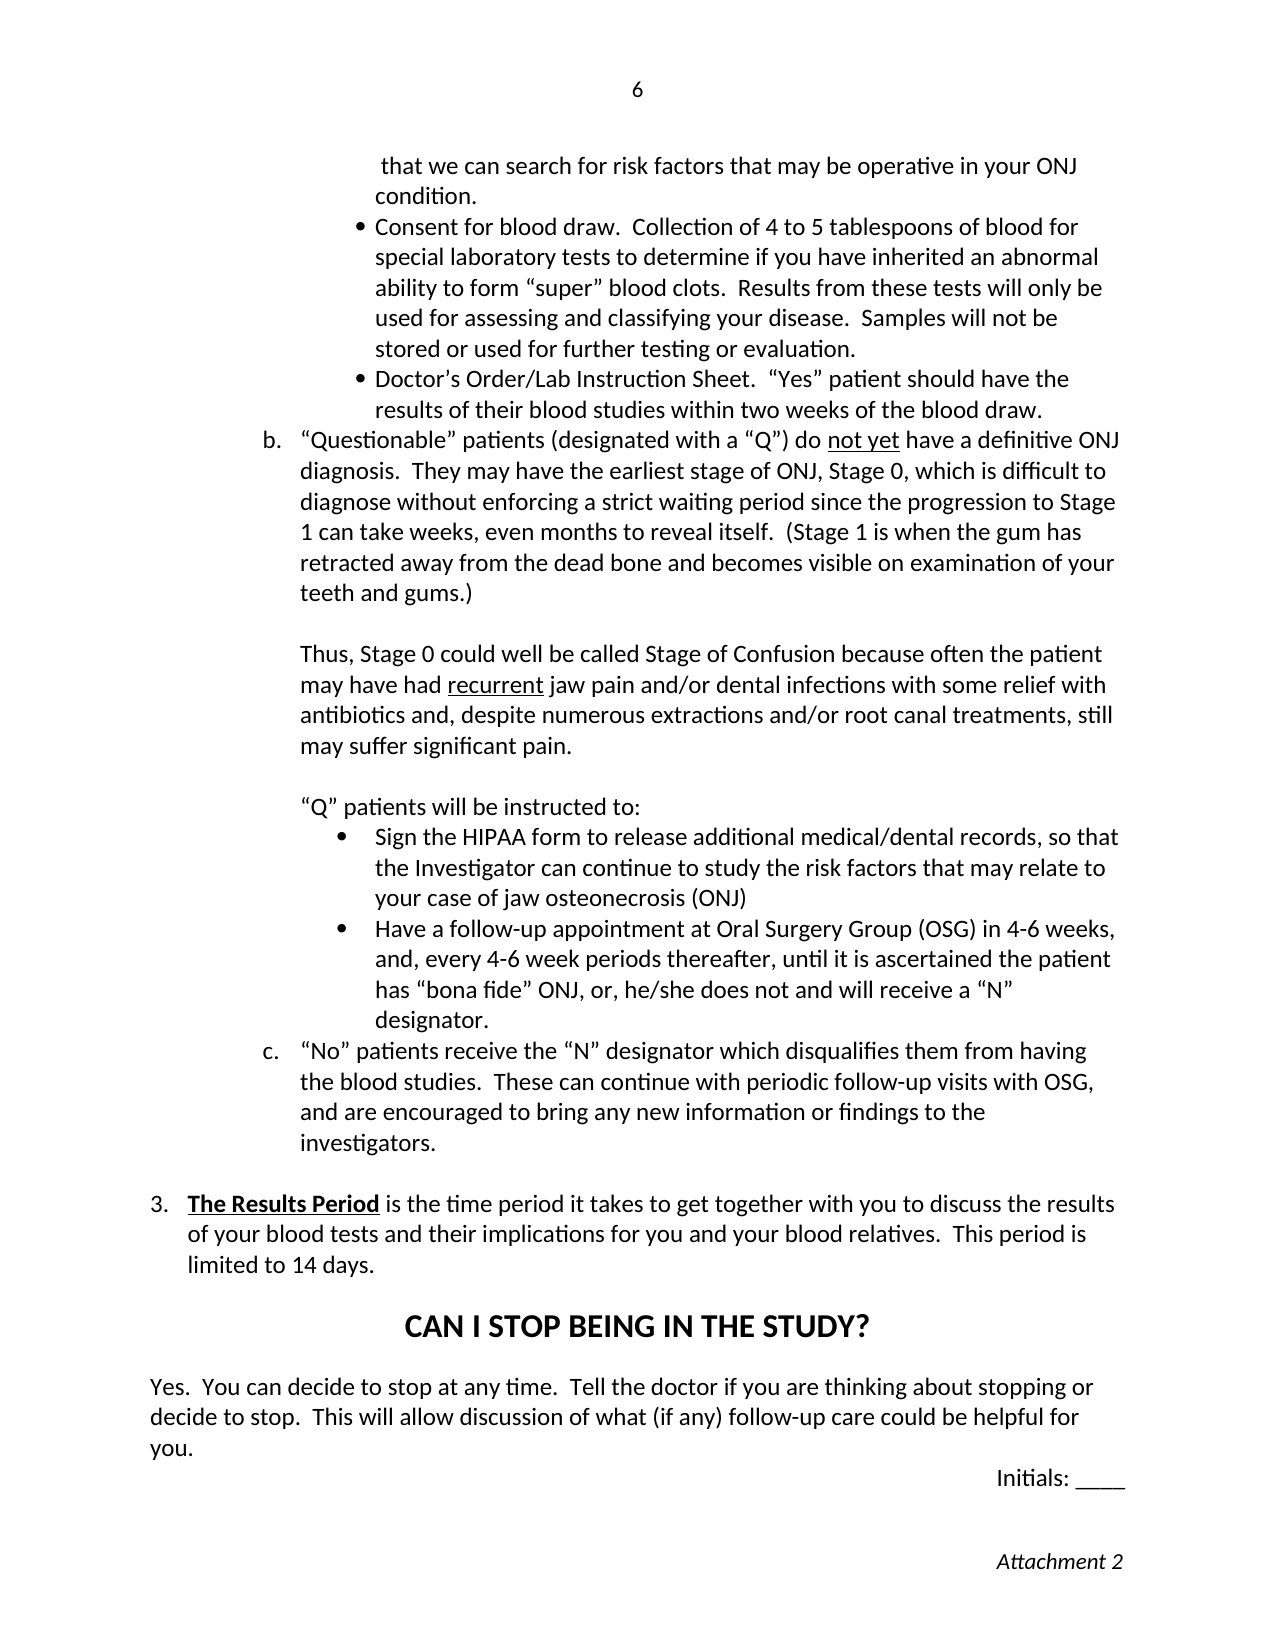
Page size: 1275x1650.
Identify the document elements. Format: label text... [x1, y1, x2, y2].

list Thus, Stage 0 could well be called Stage of Confusion because often the patient may have had recurrent jaw pain and/or dental infections with some relief with antibiotics and, despite numerous extractions and/or root canal treatments, still may suffer significant pain. [300, 638, 1125, 760]
list that we can search for risk factors that may be operative in your ONJ condition. [375, 150, 1125, 211]
list The Results Period is the time period it takes to get together with you to discuss the results of your blood tests and their implications for you and your blood relatives. This period is limited to 14 days. [150, 1188, 1125, 1279]
text Initials: ____ [150, 1462, 1125, 1493]
list “Q” patients will be instructed to: [300, 791, 1125, 821]
text Yes. You can decide to stop at any time. Tell the doctor if you are thinking about stopping or decide to stop. This will allow discussion of what (if any) follow-up care could be helpful for you. [150, 1371, 1125, 1462]
list Sign the HIPAA form to release additional medical/dental records, so that the Investigator can continue to study the risk factors that may relate to your case of jaw osteonecrosis (ONJ) [337, 821, 1125, 913]
text CAN I STOP BEING IN THE STUDY? [150, 1305, 1125, 1345]
list Have a follow-up appointment at Oral Surgery Group (OSG) in 4-6 weeks, and, every 4-6 week periods thereafter, until it is ascertained the patient has “bona fide” ONJ, or, he/she does not and will receive a “N” designator. [337, 913, 1125, 1035]
list “Questionable” patients (designated with a “Q”) do not yet have a definitive ONJ diagnosis. They may have the earliest stage of ONJ, Stage 0, which is difficult to diagnose without enforcing a strict waiting period since the progression to Stage 1 can take weeks, even months to reveal itself. (Stage 1 is when the gum has retracted away from the dead bone and becomes visible on examination of your teeth and gums.) [262, 425, 1125, 608]
list Consent for blood draw. Collection of 4 to 5 tablespoons of blood for special laboratory tests to determine if you have inherited an abnormal ability to form “super” blood clots. Results from these tests will only be used for assessing and classifying your disease. Samples will not be stored or used for further testing or evaluation. [356, 211, 1125, 364]
list Doctor’s Order/Lab Instruction Sheet. “Yes” patient should have the results of their blood studies within two weeks of the blood draw. [356, 364, 1125, 425]
list “No” patients receive the “N” designator which disqualifies them from having the blood studies. These can continue with periodic follow-up visits with OSG, and are encouraged to bring any new information or findings to the investigators. [262, 1035, 1125, 1157]
